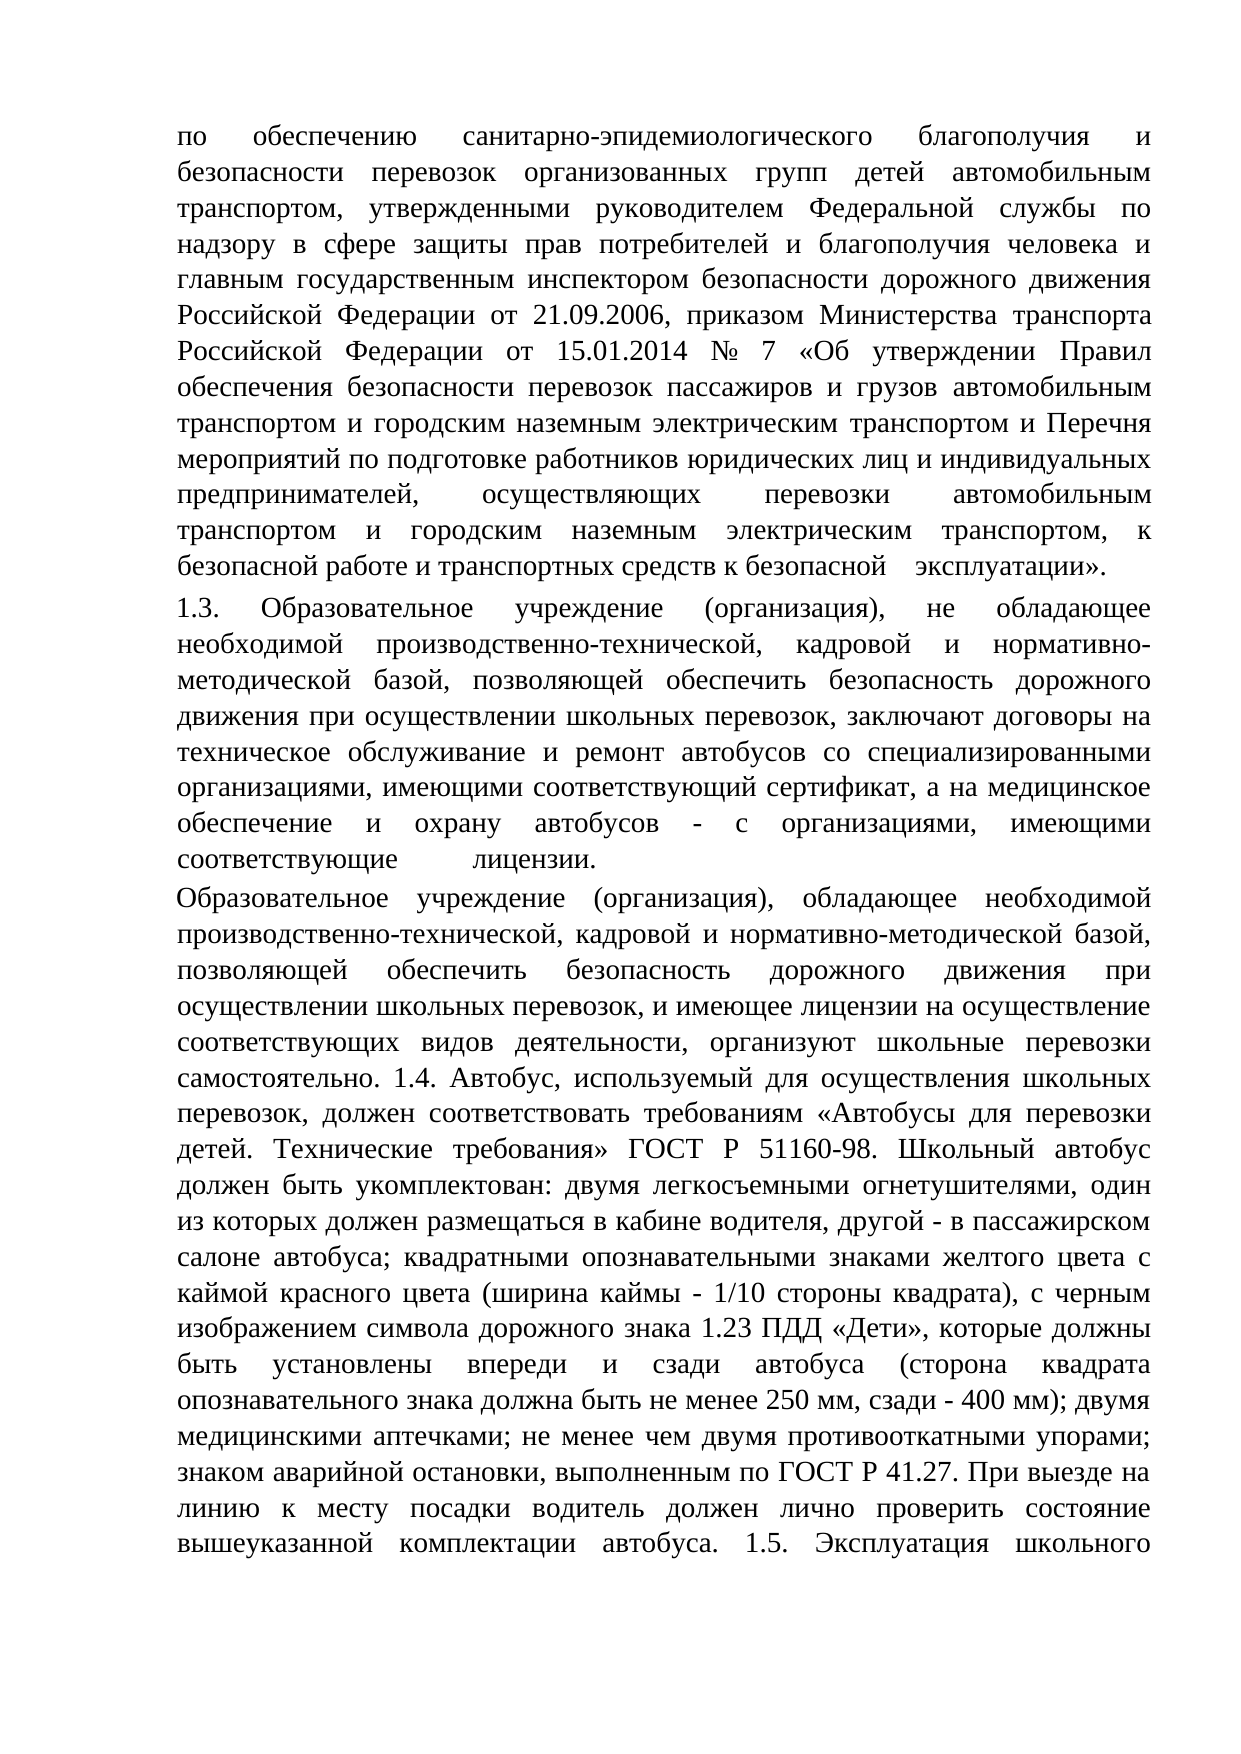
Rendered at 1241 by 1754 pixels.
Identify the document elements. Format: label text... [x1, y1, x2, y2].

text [176, 881, 1152, 1559]
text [176, 118, 1152, 582]
text 1.3. Образовательное учреждение (организация), не обладающее необходимой производственно-технической, кадровой и нормативно-методической базой, позволяющей обеспечить безопасность дорожного движения при осуществлении школьных перевозок, заключают договоры на техническое обслуживание и ремонт автобусов со специализированными организациями, имеющими соответствующий сертификат, а на медицинское обеспечение и охрану автобусов - с организациями, имеющими соответствующие лицензии. [176, 590, 1152, 875]
